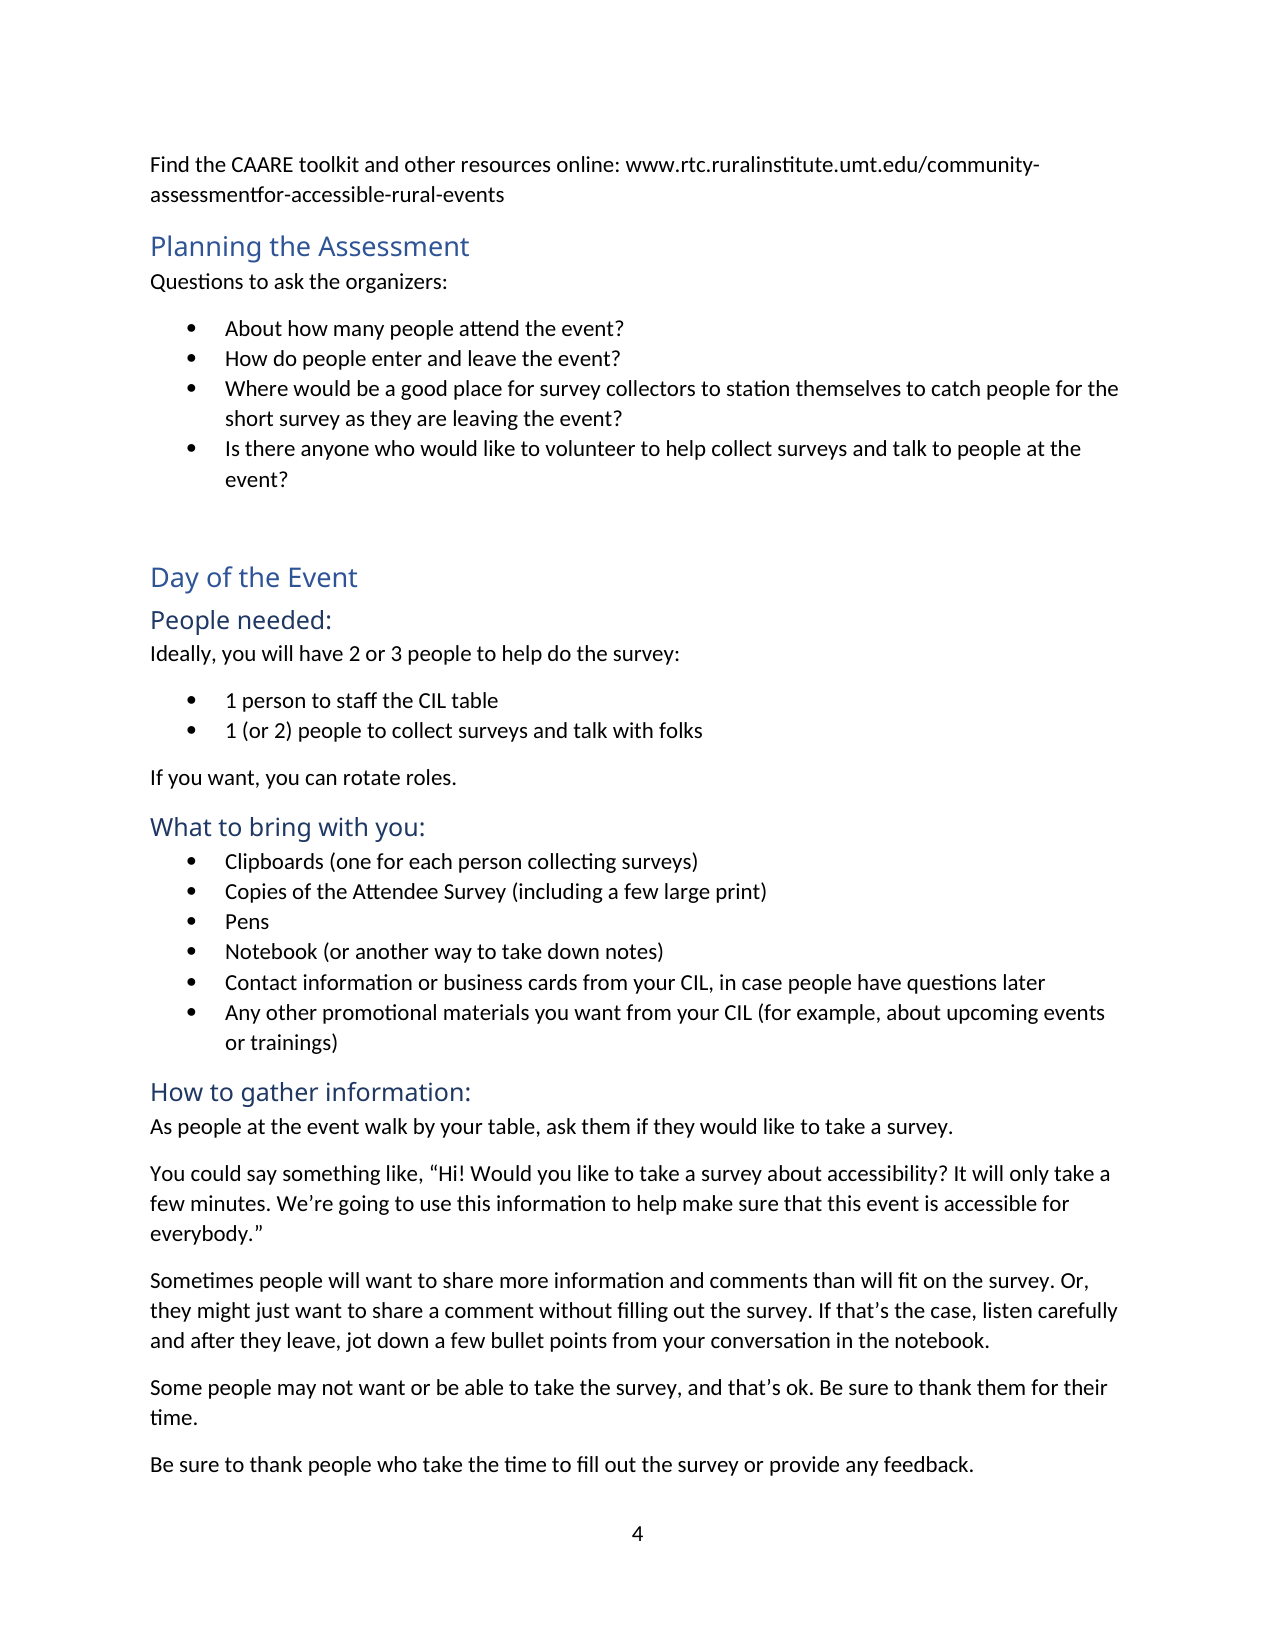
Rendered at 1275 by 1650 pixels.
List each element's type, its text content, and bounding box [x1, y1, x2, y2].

subtitle Planning the Assessment [150, 227, 1125, 264]
list 1 (or 2) people to collect surveys and talk with folks [187, 716, 1125, 744]
list 1 person to staff the CIL table [187, 686, 1125, 714]
text Find the CAARE toolkit and other resources online: www.rtc.ruralinstitute.umt.edu/community-assessmentfor-accessible-rural-events [150, 150, 1125, 208]
subtitle What to bring with you: [150, 810, 1125, 844]
list Where would be a good place for survey collectors to station themselves to catch people for the short survey as they are leaving the event? [187, 374, 1125, 432]
list About how many people attend the event? [187, 314, 1125, 342]
list Clipboards (one for each person collecting surveys) [187, 847, 1125, 875]
list Pens [187, 907, 1125, 935]
subtitle How to gather information: [150, 1075, 1125, 1109]
list Is there anyone who would like to volunteer to help collect surveys and talk to people at the event? [187, 434, 1125, 493]
text Some people may not want or be able to take the survey, and that’s ok. Be sure to thank them for their time. [150, 1373, 1125, 1431]
text Ideally, you will have 2 or 3 people to help do the survey: [150, 639, 1125, 667]
text If you want, you can rotate roles. [150, 763, 1125, 791]
text As people at the event walk by your table, ask them if they would like to take a survey. [150, 1112, 1125, 1140]
list How do people enter and leave the event? [187, 344, 1125, 372]
list Copies of the Attendee Survey (including a few large print) [187, 877, 1125, 905]
subtitle People needed: [150, 602, 1125, 637]
text Questions to ask the organizers: [150, 267, 1125, 295]
subtitle Day of the Event [150, 558, 1125, 595]
list Any other promotional materials you want from your CIL (for example, about upcoming events or trainings) [187, 998, 1125, 1056]
list Notebook (or another way to take down notes) [187, 937, 1125, 966]
text Be sure to thank people who take the time to fill out the survey or provide any feedback. [150, 1450, 1125, 1478]
text You could say something like, “Hi! Would you like to take a survey about accessibility? It will only take a few minutes. We’re going to use this information to help make sure that this event is accessible for everybody.” [150, 1159, 1125, 1247]
text Sometimes people will want to share more information and comments than will fit on the survey. Or, they might just want to share a comment without filling out the survey. If that’s the case, listen carefully and after they leave, jot down a few bullet points from your conversation in the notebook. [150, 1266, 1125, 1354]
list Contact information or business cards from your CIL, in case people have questions later [187, 968, 1125, 996]
